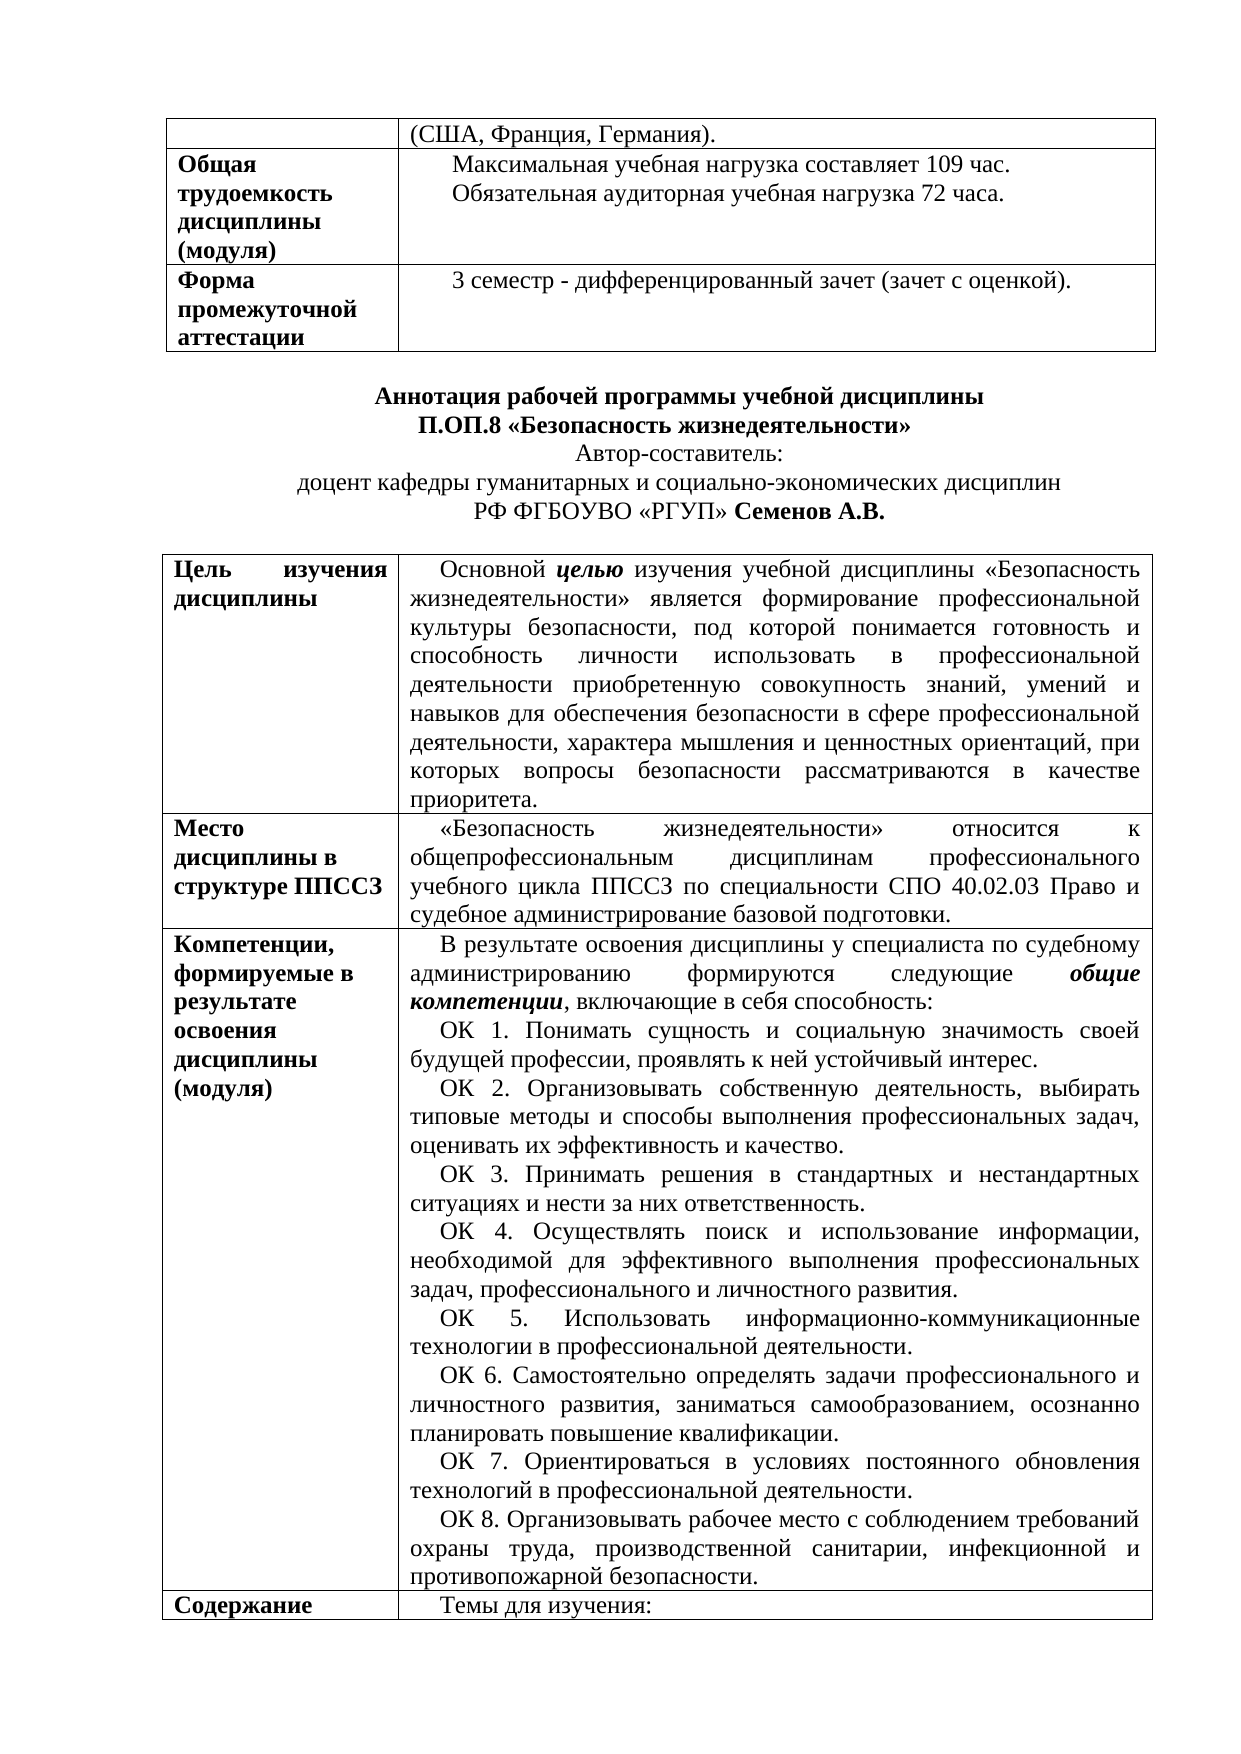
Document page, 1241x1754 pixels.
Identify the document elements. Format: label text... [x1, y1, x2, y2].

table_cell Общая трудоемкость дисциплины (модуля) [167, 149, 398, 264]
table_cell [167, 119, 398, 148]
table_cell Место дисциплины в структуре ППССЗ [163, 814, 398, 928]
text П.ОП.8 «Безопасность жизнедеятельности» [177, 410, 1152, 438]
text РФ ФГБОУВО «РГУП» Семенов А.В. [177, 496, 1152, 525]
table_cell Максимальная учебная нагрузка составляет 109 час. Обязательная аудиторная учебная нагрузка 72 часа. [399, 149, 1155, 264]
table_cell 3 семестр - дифференцированный зачет (зачет с оценкой). [399, 265, 1155, 351]
text Автор-составитель: [177, 438, 1152, 467]
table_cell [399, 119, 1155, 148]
table_cell «Безопасность жизнедеятельности» относится к общепрофессиональным дисциплинам профессионального учебного цикла ППССЗ по специальности СПО 40.02.03 Право и судебное администрирование базовой подготовки. [399, 814, 1152, 928]
table_cell В результате освоения дисциплины у специалиста по судебному администрированию формируются следующие общие компетенции, включающие в себя способность: ОК 1. Понимать сущность и социальную значимость своей будущей профессии, проявлять к ней устойчивый интерес. ОК 2. Организовывать собственную деятельность, выбирать типовые методы и способы выполнения профессиональных задач, оценивать их эффективность и качество. ОК 3. Принимать решения в стандартных и нестандартных ситуациях и нести за них ответственность. ОК 4. Осуществлять поиск и использование информации, необходимой для эффективного выполнения профессиональных задач, профессионального и личностного развития. ОК 5. Использовать информационно-коммуникационные технологии в профессиональной деятельности. ОК 6. Самостоятельно определять задачи профессионального и личностного развития, заниматься самообразованием, осознанно планировать повышение квалификации. ОК 7. Ориентироваться в условиях постоянного обновления технологий в профессиональной деятельности. ОК 8. Организовывать рабочее место с соблюдением требований охраны труда, производственной санитарии, инфекционной и противопожарной безопасности. [399, 929, 1152, 1590]
table_cell Форма промежуточной аттестации [167, 265, 398, 351]
table_cell Компетенции, формируемые в результате освоения дисциплины (модуля) [163, 929, 398, 1590]
text Аннотация рабочей программы учебной дисциплины [177, 381, 1152, 410]
text доцент кафедры гуманитарных и социально-экономических дисциплин [177, 467, 1152, 496]
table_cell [399, 1591, 1152, 1619]
table_header Основной целью изучения учебной дисциплины «Безопасность жизнедеятельности» является формирование профессиональной культуры безопасности, под которой понимается готовность и способность личности использовать в профессиональной деятельности приобретенную совокупность знаний, умений и навыков для обеспечения безопасности в сфере профессиональной деятельности, характера мышления и ценностных ориентаций, при которых вопросы безопасности рассматриваются в качестве приоритета. [399, 555, 1152, 813]
table_header Цель изучения дисциплины [163, 555, 398, 813]
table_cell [163, 1591, 398, 1619]
